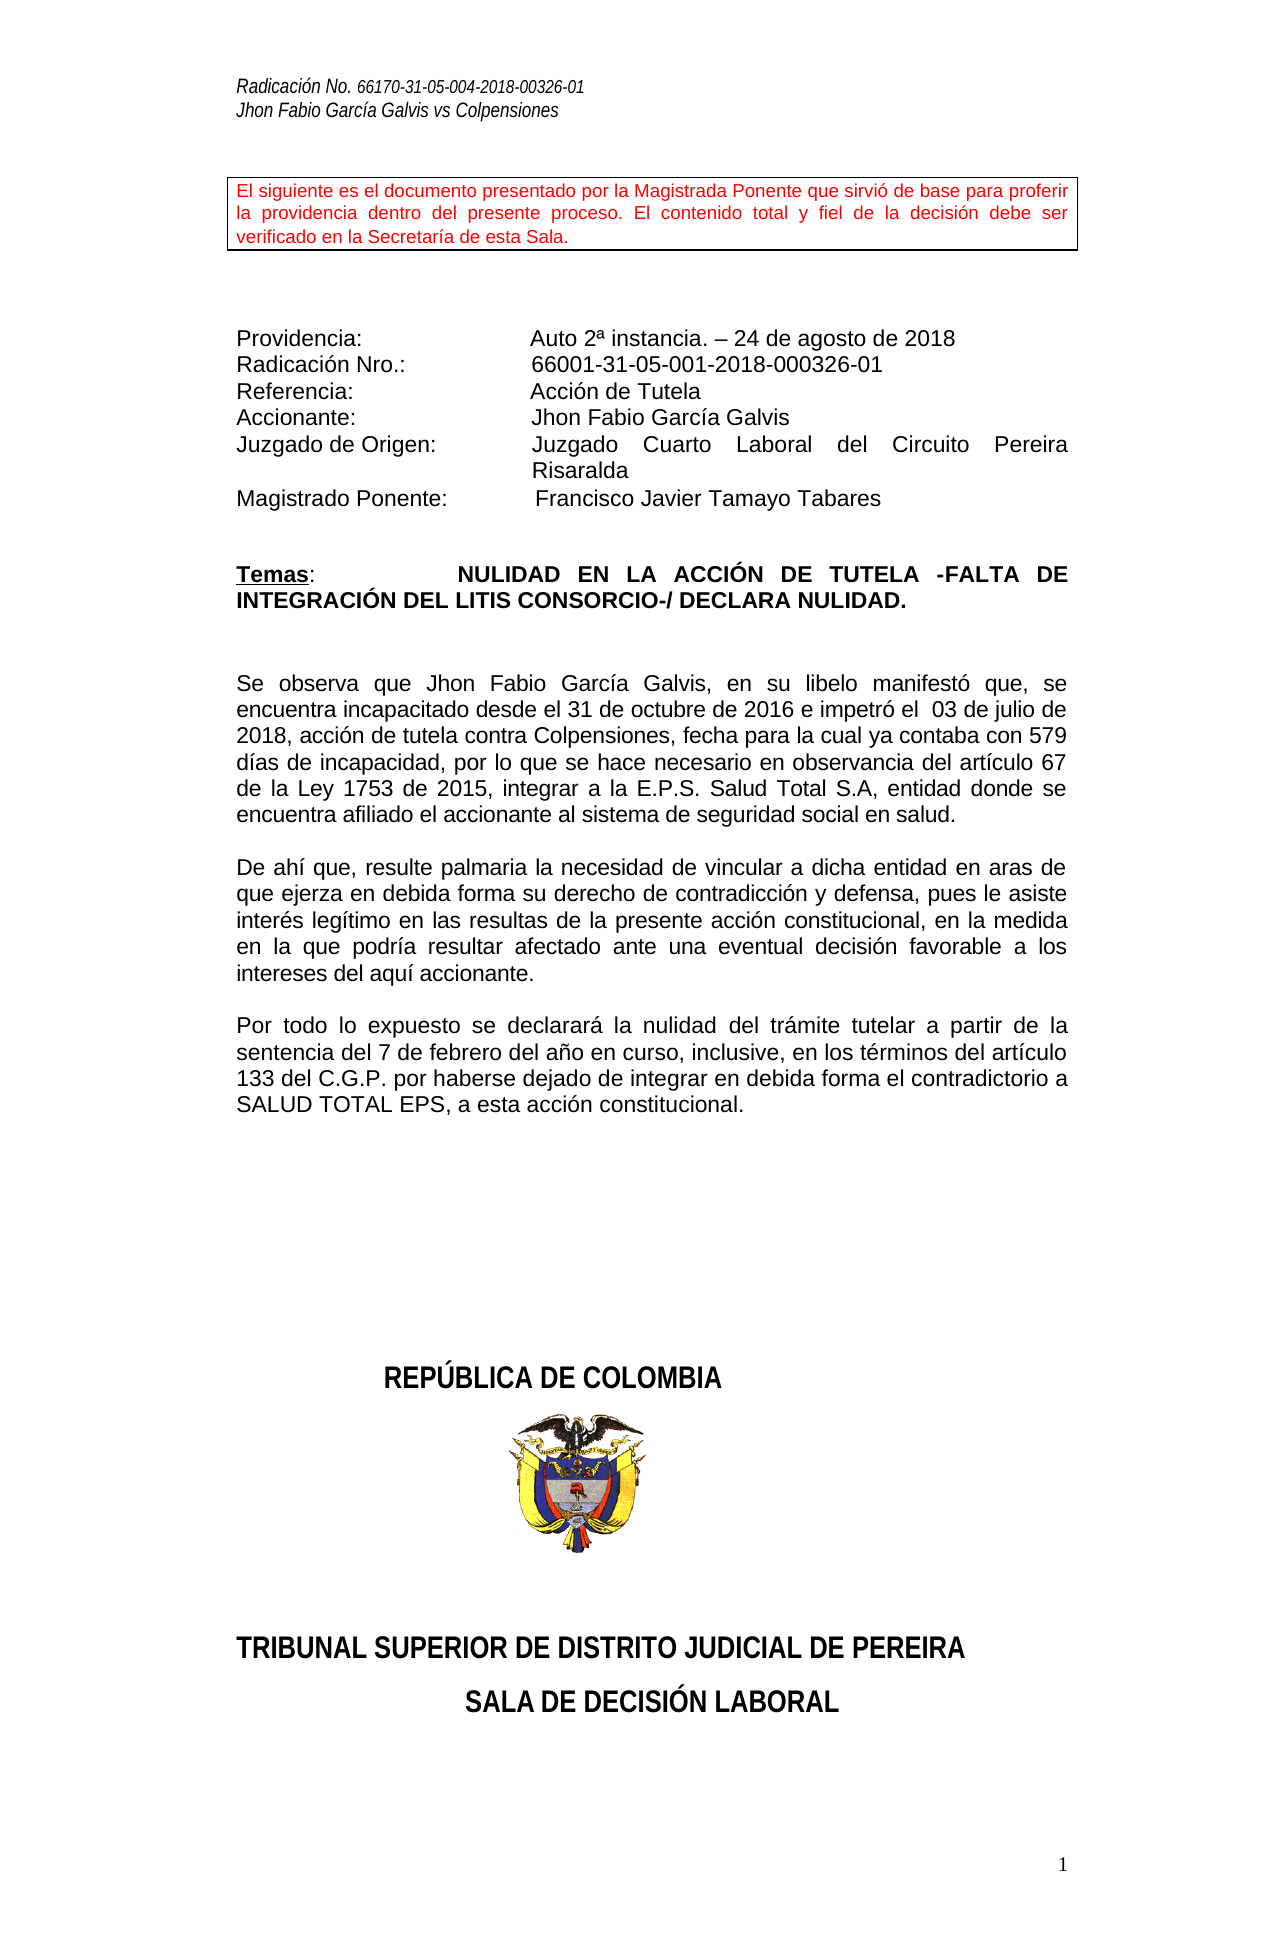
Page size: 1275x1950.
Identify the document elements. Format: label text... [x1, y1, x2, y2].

text Radicación Nro.: 66001-31-05-001-2018-000326-01 [236, 351, 1068, 378]
text Juzgado de Origen: Juzgado Cuarto Laboral del Circuito Pereira Risaralda [236, 431, 1068, 483]
text Accionante: Jhon Fabio García Galvis [236, 404, 1068, 431]
text Se observa que Jhon Fabio García Galvis, en su libelo manifestó que, se encuentra incapacitado desde el 31 de octubre de 2016 e impetró el 03 de julio de 2018, acción de tutela contra Colpensiones, fecha para la cual ya contaba con 579 días de incapacidad, por lo que se hace necesario en observancia del artículo 67 de la Ley 1753 de 2015, integrar a la E.P.S. Salud Total S.A, entidad donde se encuentra afiliado el accionante al sistema de seguridad social en salud. [236, 669, 1068, 828]
text Referencia: Acción de Tutela [236, 378, 1068, 404]
text El siguiente es el documento presentado por la Magistrada Ponente que sirvió de base para proferir la providencia dentro del presente proceso. El contenido total y fiel de la decisión debe ser verificado en la Secretaría de esta Sala. [228, 178, 1077, 249]
text Temas: NULIDAD EN LA ACCIÓN DE TUTELA -FALTA DE INTEGRACIÓN DEL LITIS CONSORCIO-/ DECLARA NULIDAD. [236, 561, 1068, 614]
text Por todo lo expuesto se declarará la nulidad del trámite tutelar a partir de la sentencia del 7 de febrero del año en curso, inclusive, en los términos del artículo 133 del C.G.P. por haberse dejado de integrar en debida forma el contradictorio a SALUD TOTAL EPS, a esta acción constitucional. [236, 1012, 1068, 1118]
text Providencia: Auto 2ª instancia. – 24 de agosto de 2018 [236, 325, 1068, 351]
text SALA DE DECISIÓN LABORAL [236, 1683, 1068, 1719]
text De ahí que, resulte palmaria la necesidad de vincular a dicha entidad en aras de que ejerza en debida forma su derecho de contradicción y defensa, pues le asiste interés legítimo en las resultas de la presente acción constitucional, en la medida en la que podría resultar afectado ante una eventual decisión favorable a los intereses del aquí accionante. [236, 854, 1068, 986]
text Magistrado Ponente: Francisco Javier Tamayo Tabares [236, 485, 1068, 512]
text REPÚBLICA DE COLOMBIA [310, 1359, 1068, 1395]
text TRIBUNAL SUPERIOR DE DISTRITO JUDICIAL DE PEREIRA [236, 1413, 1068, 1666]
